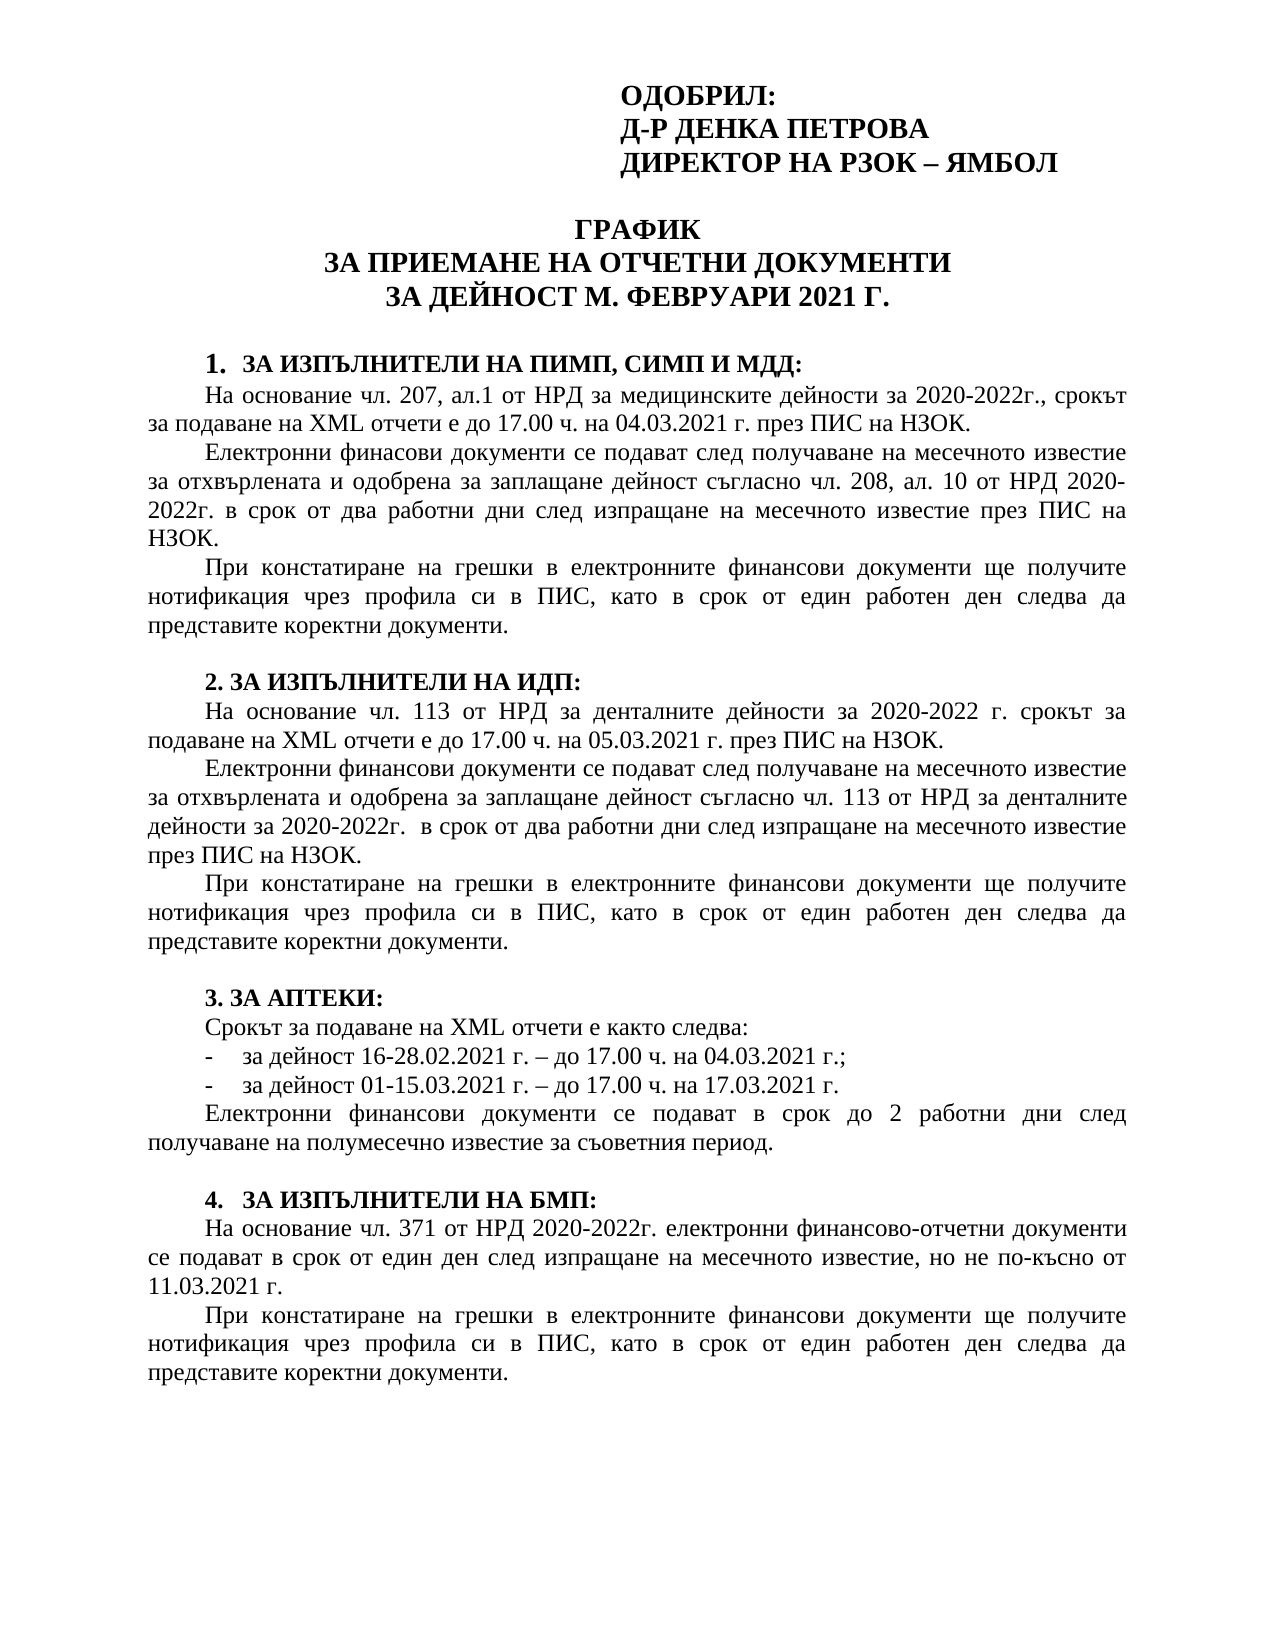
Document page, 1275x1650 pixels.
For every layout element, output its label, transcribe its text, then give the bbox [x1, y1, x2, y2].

list за дейност 16-28.02.2021 г. – до 17.00 ч. на 04.03.2021 г.; [204, 1041, 1127, 1070]
text ГРАФИК [148, 212, 1127, 246]
text 3. ЗА АПТЕКИ: [148, 983, 1127, 1012]
list за дейност 01-15.03.2021 г. – до 17.00 ч. на 17.03.2021 г. [204, 1070, 1127, 1098]
list ЗА ИЗПЪЛНИТЕЛИ НА БМП: [204, 1185, 1127, 1213]
text ДИРЕКТОР НА РЗОК – ЯМБОЛ [242, 145, 1127, 178]
text 2. ЗА ИЗПЪЛНИТЕЛИ НА ИДП: [148, 667, 1127, 696]
text ОДОБРИЛ: [242, 78, 1127, 111]
text Електронни финансови документи се подават в срок до 2 работни дни след получаване на полумесечно известие за съоветния период. [148, 1098, 1127, 1156]
text Срокът за подаване на XML отчети е както следва: [204, 1012, 1127, 1041]
text ЗА ДЕЙНОСТ М. ФЕВРУАРИ 2021 Г. [148, 279, 1127, 313]
text При констатиране на грешки в електронните финансови документи ще получите нотификация чрез профила си в ПИС, като в срок от един работен ден следва да представите коректни документи. [148, 552, 1127, 638]
text ЗА ПРИЕМАНЕ НА ОТЧЕТНИ ДОКУМЕНТИ [148, 246, 1127, 279]
text При констатиране на грешки в електронните финансови документи ще получите нотификация чрез профила си в ПИС, като в срок от един работен ден следва да представите коректни документи. [148, 1300, 1127, 1386]
text Електронни финасови документи се подават след получаване на месечното известие за отхвърлената и одобрена за заплащане дейност съгласно чл. 208, ал. 10 от НРД 2020-2022г. в срок от два работни дни след изпращане на месечното известие през ПИС на НЗОК. [148, 437, 1127, 552]
text Електронни финансови документи се подават след получаване на месечното известие за отхвърлената и одобрена за заплащане дейност съгласно чл. 113 от НРД за денталните дейности за 2020-2022г. в срок от два работни дни след изпращане на месечното известие през ПИС на НЗОК. [148, 753, 1127, 868]
list ЗА ИЗПЪЛНИТЕЛИ НА ПИМП, СИМП И МДД: [204, 346, 1127, 380]
text На основание чл. 371 от НРД 2020-2022г. електронни финансово-отчетни документи се подават в срок от един ден след изпращане на месечното известие, но не по-късно от 11.03.2021 г. [148, 1213, 1127, 1300]
text При констатиране на грешки в електронните финансови документи ще получите нотификация чрез профила си в ПИС, като в срок от един работен ден следва да представите коректни документи. [148, 868, 1127, 955]
text На основание чл. 113 от НРД за денталните дейности за 2020-2022 г. срокът за подаване на XML отчети е до 17.00 ч. на 05.03.2021 г. през ПИС на НЗОК. [148, 696, 1127, 753]
text Д-Р ДЕНКА ПЕТРОВА [242, 111, 1127, 145]
text На основание чл. 207, ал.1 от НРД за медицинските дейности за 2020-2022г., срокът за подаване на XML отчети е до 17.00 ч. на 04.03.2021 г. през ПИС на НЗОК. [148, 380, 1127, 437]
